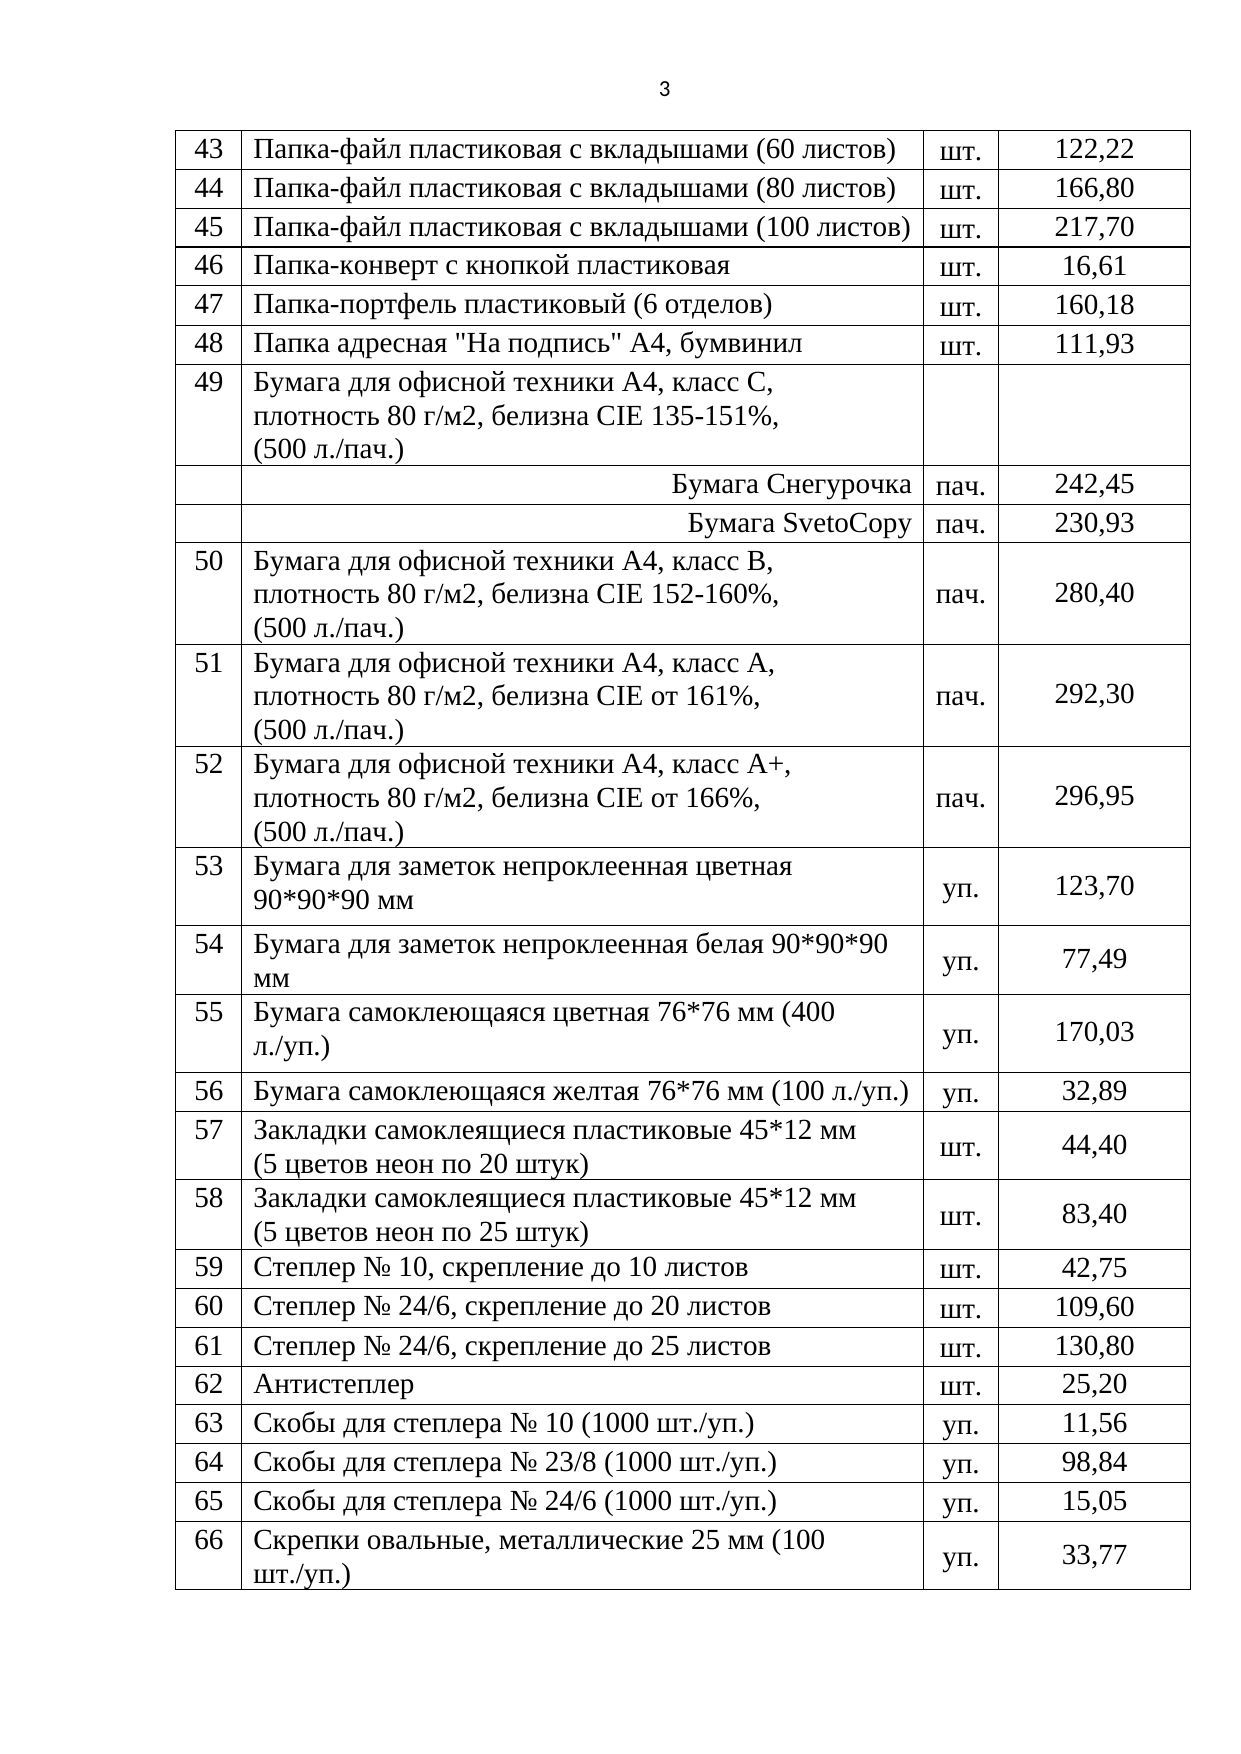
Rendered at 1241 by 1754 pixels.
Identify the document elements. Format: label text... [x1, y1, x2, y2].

table_cell уп. [924, 1444, 998, 1482]
table_cell 280,40 [999, 543, 1190, 644]
table_cell пач. [924, 543, 998, 644]
table_cell 15,05 [999, 1483, 1190, 1521]
table_cell 242,45 [999, 466, 1190, 504]
table_cell 166,80 [999, 170, 1190, 208]
table_cell Закладки самоклеящиеся пластиковые 45*12 мм (5 цветов неон по 25 штук) [242, 1180, 923, 1248]
table_cell Бумага для офисной техники А4, класс А+, плотность 80 г/м2, белизна CIE от 166%, (500 л./пач.) [242, 747, 923, 847]
table_cell Бумага самоклеющаяся цветная 76*76 мм (400 л./уп.) [242, 995, 923, 1072]
table_cell 59 [176, 1250, 241, 1287]
table_cell 56 [176, 1073, 241, 1111]
table_cell 49 [176, 365, 241, 465]
table_cell шт. [924, 1112, 998, 1179]
table_cell Степлер № 24/6, скрепление до 25 листов [242, 1328, 923, 1366]
table_cell Антистеплер [242, 1367, 923, 1404]
table_cell шт. [924, 1289, 998, 1327]
table_cell 16,61 [999, 248, 1190, 285]
table_cell Бумага самоклеющаяся желтая 76*76 мм (100 л./уп.) [242, 1073, 923, 1111]
table_cell 130,80 [999, 1328, 1190, 1366]
table_cell шт. [924, 209, 998, 246]
table_cell 51 [176, 645, 241, 746]
table_cell Скобы для степлера № 23/8 (1000 шт./уп.) [242, 1444, 923, 1482]
table_cell шт. [924, 1250, 998, 1287]
table_cell Папка-конверт с кнопкой пластиковая [242, 248, 923, 285]
table_cell 48 [176, 326, 241, 363]
table_cell пач. [924, 747, 998, 847]
table_cell уп. [924, 1483, 998, 1521]
table_cell пач. [924, 466, 998, 504]
table_cell 45 [176, 209, 241, 246]
table_cell 122,22 [999, 131, 1190, 169]
table_cell 296,95 [999, 747, 1190, 847]
table_cell 58 [176, 1180, 241, 1248]
table_cell 42,75 [999, 1250, 1190, 1287]
table_cell Бумага для офисной техники А4, класс В, плотность 80 г/м2, белизна CIE 152-160%, (500 л./пач.) [242, 543, 923, 644]
table_cell Степлер № 24/6, скрепление до 20 листов [242, 1289, 923, 1327]
table_cell 109,60 [999, 1289, 1190, 1327]
table_cell пач. [924, 505, 998, 542]
table_cell 292,30 [999, 645, 1190, 746]
table_cell 32,89 [999, 1073, 1190, 1111]
table_cell 217,70 [999, 209, 1190, 246]
table_cell [176, 505, 241, 542]
table_cell 230,93 [999, 505, 1190, 542]
table_cell 170,03 [999, 995, 1190, 1072]
table_cell Папка-файл пластиковая с вкладышами (80 листов) [242, 170, 923, 208]
table_cell 44,40 [999, 1112, 1190, 1179]
table_cell Бумага для офисной техники А4, класс А, плотность 80 г/м2, белизна CIE от 161%, (500 л./пач.) [242, 645, 923, 746]
table_cell Степлер № 10, скрепление до 10 листов [242, 1250, 923, 1287]
table_cell уп. [924, 1073, 998, 1111]
table_cell 66 [176, 1522, 241, 1589]
table_cell 47 [176, 286, 241, 324]
table_cell Скобы для степлера № 10 (1000 шт./уп.) [242, 1405, 923, 1443]
table_cell Папка-портфель пластиковый (6 отделов) [242, 286, 923, 324]
table_cell Бумага для заметок непроклеенная цветная 90*90*90 мм [242, 848, 923, 925]
table_cell 52 [176, 747, 241, 847]
table_cell шт. [924, 248, 998, 285]
table_cell 60 [176, 1289, 241, 1327]
table_cell Скрепки овальные, металлические 25 мм (100 шт./уп.) [242, 1522, 923, 1589]
table_cell 111,93 [999, 326, 1190, 363]
table_cell уп. [924, 926, 998, 993]
table_cell [924, 365, 998, 465]
table_cell Папка адресная "На подпись" А4, бумвинил [242, 326, 923, 363]
table_cell 83,40 [999, 1180, 1190, 1248]
table_cell Бумага SvetoCopy [242, 505, 923, 542]
table_cell уп. [924, 1405, 998, 1443]
table_cell шт. [924, 326, 998, 363]
table_cell уп. [924, 1522, 998, 1589]
table_cell уп. [924, 848, 998, 925]
table_cell Скобы для степлера № 24/6 (1000 шт./уп.) [242, 1483, 923, 1521]
table_cell 123,70 [999, 848, 1190, 925]
table_cell 160,18 [999, 286, 1190, 324]
table_cell 33,77 [999, 1522, 1190, 1589]
table_cell 77,49 [999, 926, 1190, 993]
table_cell 98,84 [999, 1444, 1190, 1482]
table_cell пач. [924, 645, 998, 746]
table_cell Бумага Снегурочка [242, 466, 923, 504]
table_cell шт. [924, 1367, 998, 1404]
table_cell Бумага для офисной техники А4, класс С, плотность 80 г/м2, белизна CIE 135-151%, (500 л./пач.) [242, 365, 923, 465]
table_cell 57 [176, 1112, 241, 1179]
table_cell 44 [176, 170, 241, 208]
table_cell [999, 365, 1190, 465]
table_cell 61 [176, 1328, 241, 1366]
table_cell Папка-файл пластиковая с вкладышами (100 листов) [242, 209, 923, 246]
table_cell шт. [924, 1328, 998, 1366]
table_cell 62 [176, 1367, 241, 1404]
table_cell Папка-файл пластиковая с вкладышами (60 листов) [242, 131, 923, 169]
table_cell шт. [924, 286, 998, 324]
table_cell Закладки самоклеящиеся пластиковые 45*12 мм (5 цветов неон по 20 штук) [242, 1112, 923, 1179]
table_cell 63 [176, 1405, 241, 1443]
table_cell шт. [924, 170, 998, 208]
table_cell 46 [176, 248, 241, 285]
table_cell шт. [924, 131, 998, 169]
table_cell шт. [924, 1180, 998, 1248]
table_cell 55 [176, 995, 241, 1072]
table_cell [176, 466, 241, 504]
table_cell 43 [176, 131, 241, 169]
table_cell 54 [176, 926, 241, 993]
table_cell 53 [176, 848, 241, 925]
table_cell Бумага для заметок непроклеенная белая 90*90*90 мм [242, 926, 923, 993]
table_cell уп. [924, 995, 998, 1072]
table_cell 65 [176, 1483, 241, 1521]
table_cell 11,56 [999, 1405, 1190, 1443]
table_cell 25,20 [999, 1367, 1190, 1404]
table_cell 50 [176, 543, 241, 644]
table_cell 64 [176, 1444, 241, 1482]
